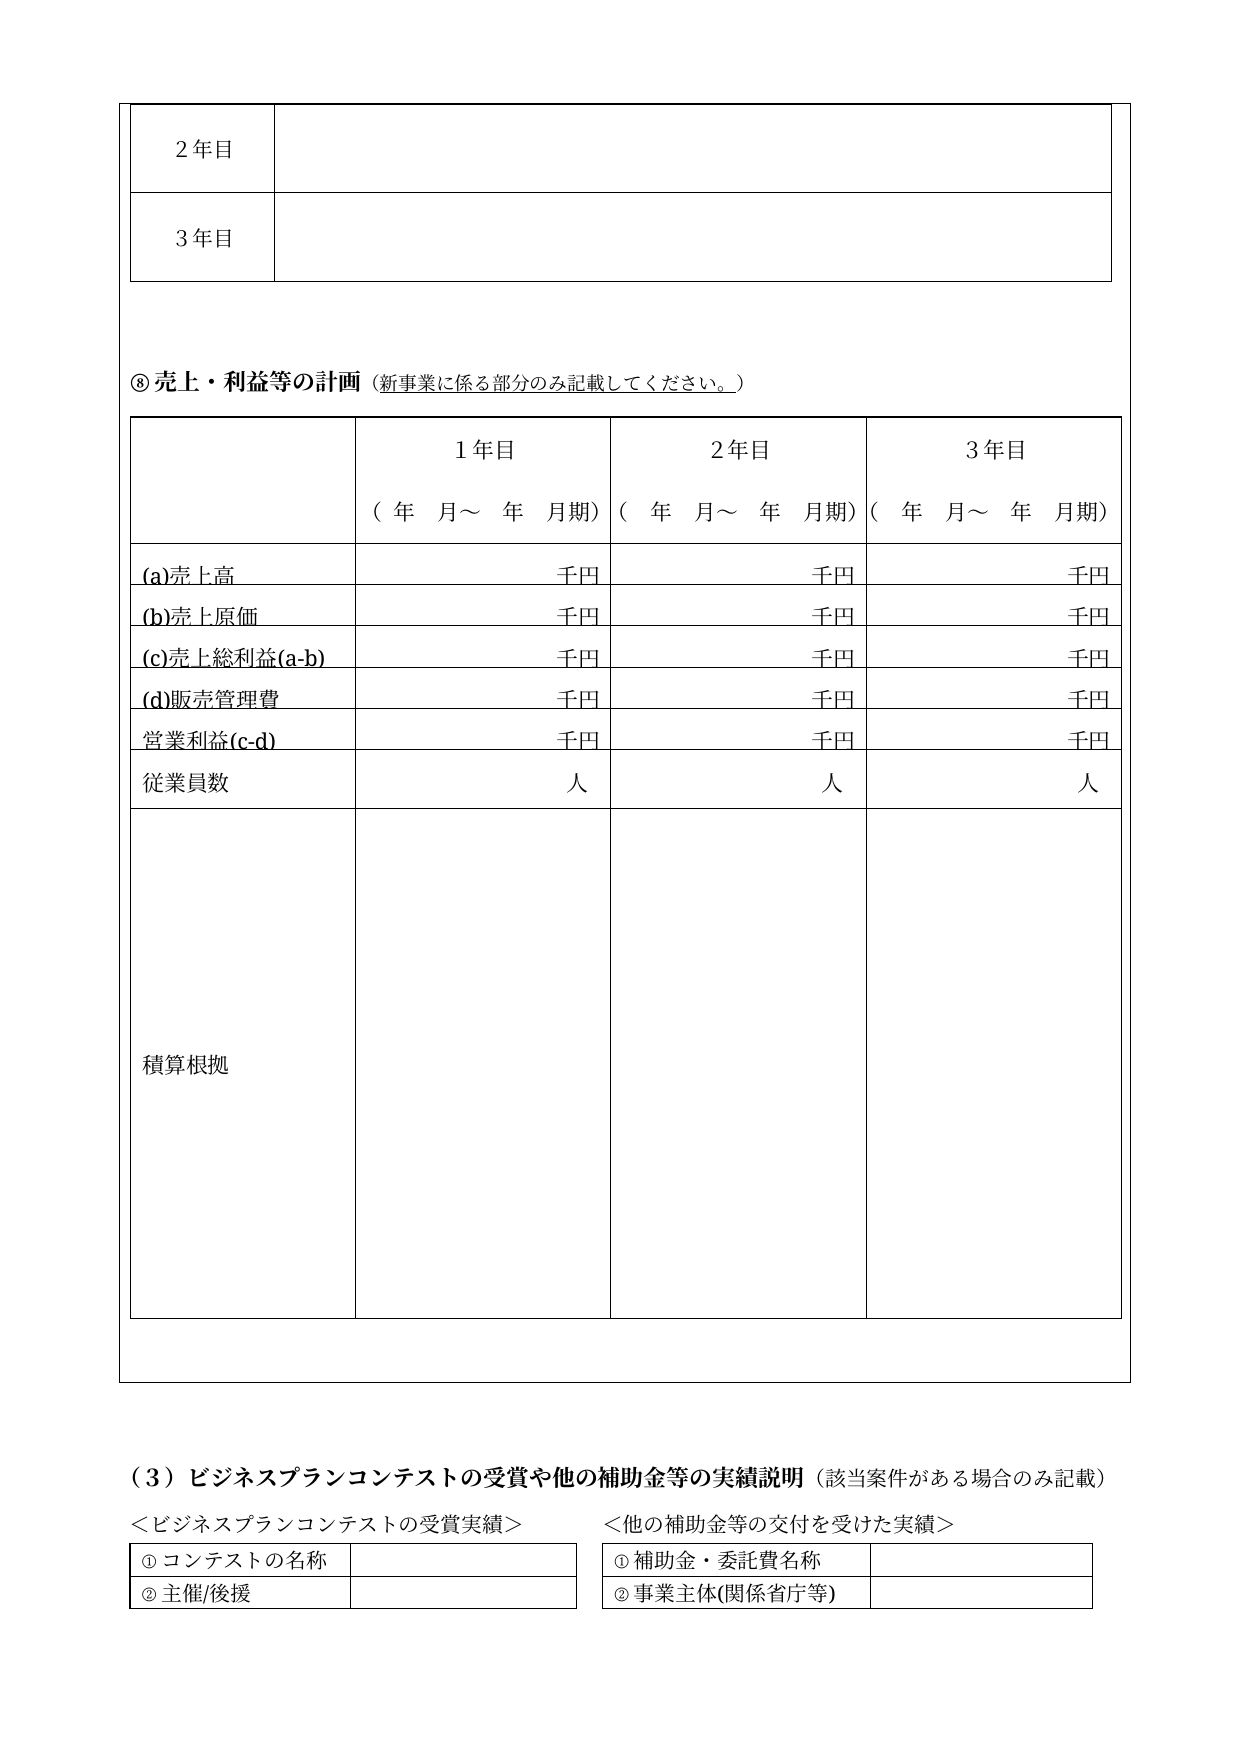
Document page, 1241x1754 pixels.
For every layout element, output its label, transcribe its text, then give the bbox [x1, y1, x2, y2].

table_header ＜ビジネスプランコンテストの受賞実績＞ [118, 1508, 591, 1634]
table_header ＜他の補助金等の交付を受けた実績＞ [591, 1508, 1119, 1634]
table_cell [120, 104, 1130, 1382]
text （３）ビジネスプランコンテストの受賞や他の補助金等の実績説明（該当案件がある場合のみ記載） [118, 1445, 1122, 1508]
